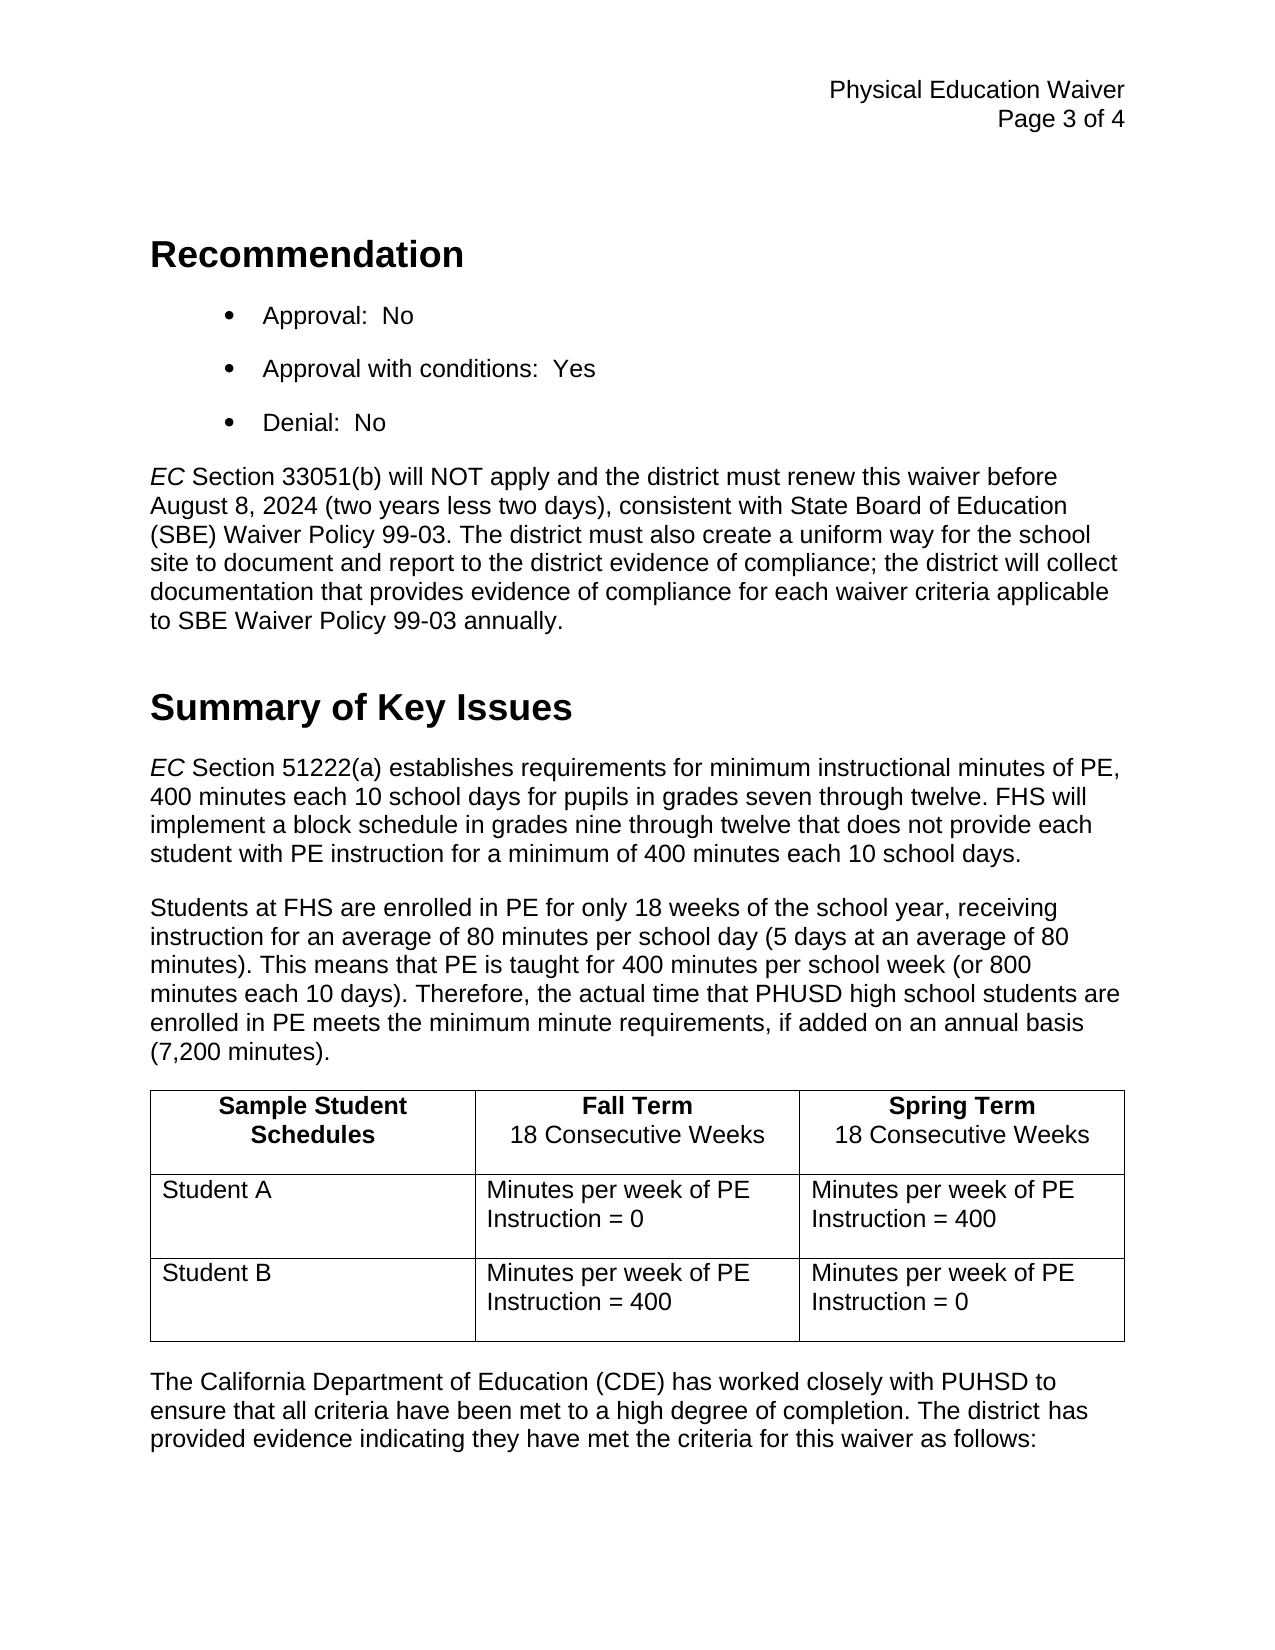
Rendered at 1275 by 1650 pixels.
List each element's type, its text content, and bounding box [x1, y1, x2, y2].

table_cell Minutes per week of PE Instruction = 0 [800, 1259, 1124, 1341]
list Denial: No [225, 408, 1125, 437]
text EC Section 51222(a) establishes requirements for minimum instructional minutes of PE, 400 minutes each 10 school days for pupils in grades seven through twelve. FHS will implement a block schedule in grades nine through twelve that does not provide each student with PE instruction for a minimum of 400 minutes each 10 school days. [150, 753, 1125, 868]
table_header Sample Student Schedules [151, 1091, 475, 1174]
list Approval: No [225, 301, 1125, 329]
text EC Section 33051(b) will NOT apply and the district must renew this waiver before August 8, 2024 (two years less two days), consistent with State Board of Education (SBE) Waiver Policy 99-03. The district must also create a uniform way for the school site to document and report to the district evidence of compliance; the district will collect documentation that provides evidence of compliance for each waiver criteria applicable to SBE Waiver Policy 99-03 annually. [150, 462, 1125, 635]
subtitle Summary of Key Issues [150, 685, 1125, 728]
text Students at FHS are enrolled in PE for only 18 weeks of the school year, receiving instruction for an average of 80 minutes per school day (5 days at an average of 80 minutes). This means that PE is taught for 400 minutes per school week (or 800 minutes each 10 days). Therefore, the actual time that PHUSD high school students are enrolled in PE meets the minimum minute requirements, if added on an annual basis (7,200 minutes). [150, 893, 1125, 1065]
table_header Spring Term 18 Consecutive Weeks [800, 1091, 1124, 1174]
table_cell Student A [151, 1175, 475, 1257]
subtitle Recommendation [150, 232, 1125, 276]
table_cell Student B [151, 1259, 475, 1341]
text The California Department of Education (CDE) has worked closely with PUHSD to ensure that all criteria have been met to a high degree of completion. The district has provided evidence indicating they have met the criteria for this waiver as follows: [150, 1367, 1125, 1453]
table_cell Minutes per week of PE Instruction = 0 [476, 1175, 799, 1257]
list Approval with conditions: Yes [225, 354, 1125, 383]
table_cell Minutes per week of PE Instruction = 400 [800, 1175, 1124, 1257]
table_header Fall Term 18 Consecutive Weeks [476, 1091, 799, 1174]
table_cell Minutes per week of PE Instruction = 400 [476, 1259, 799, 1341]
